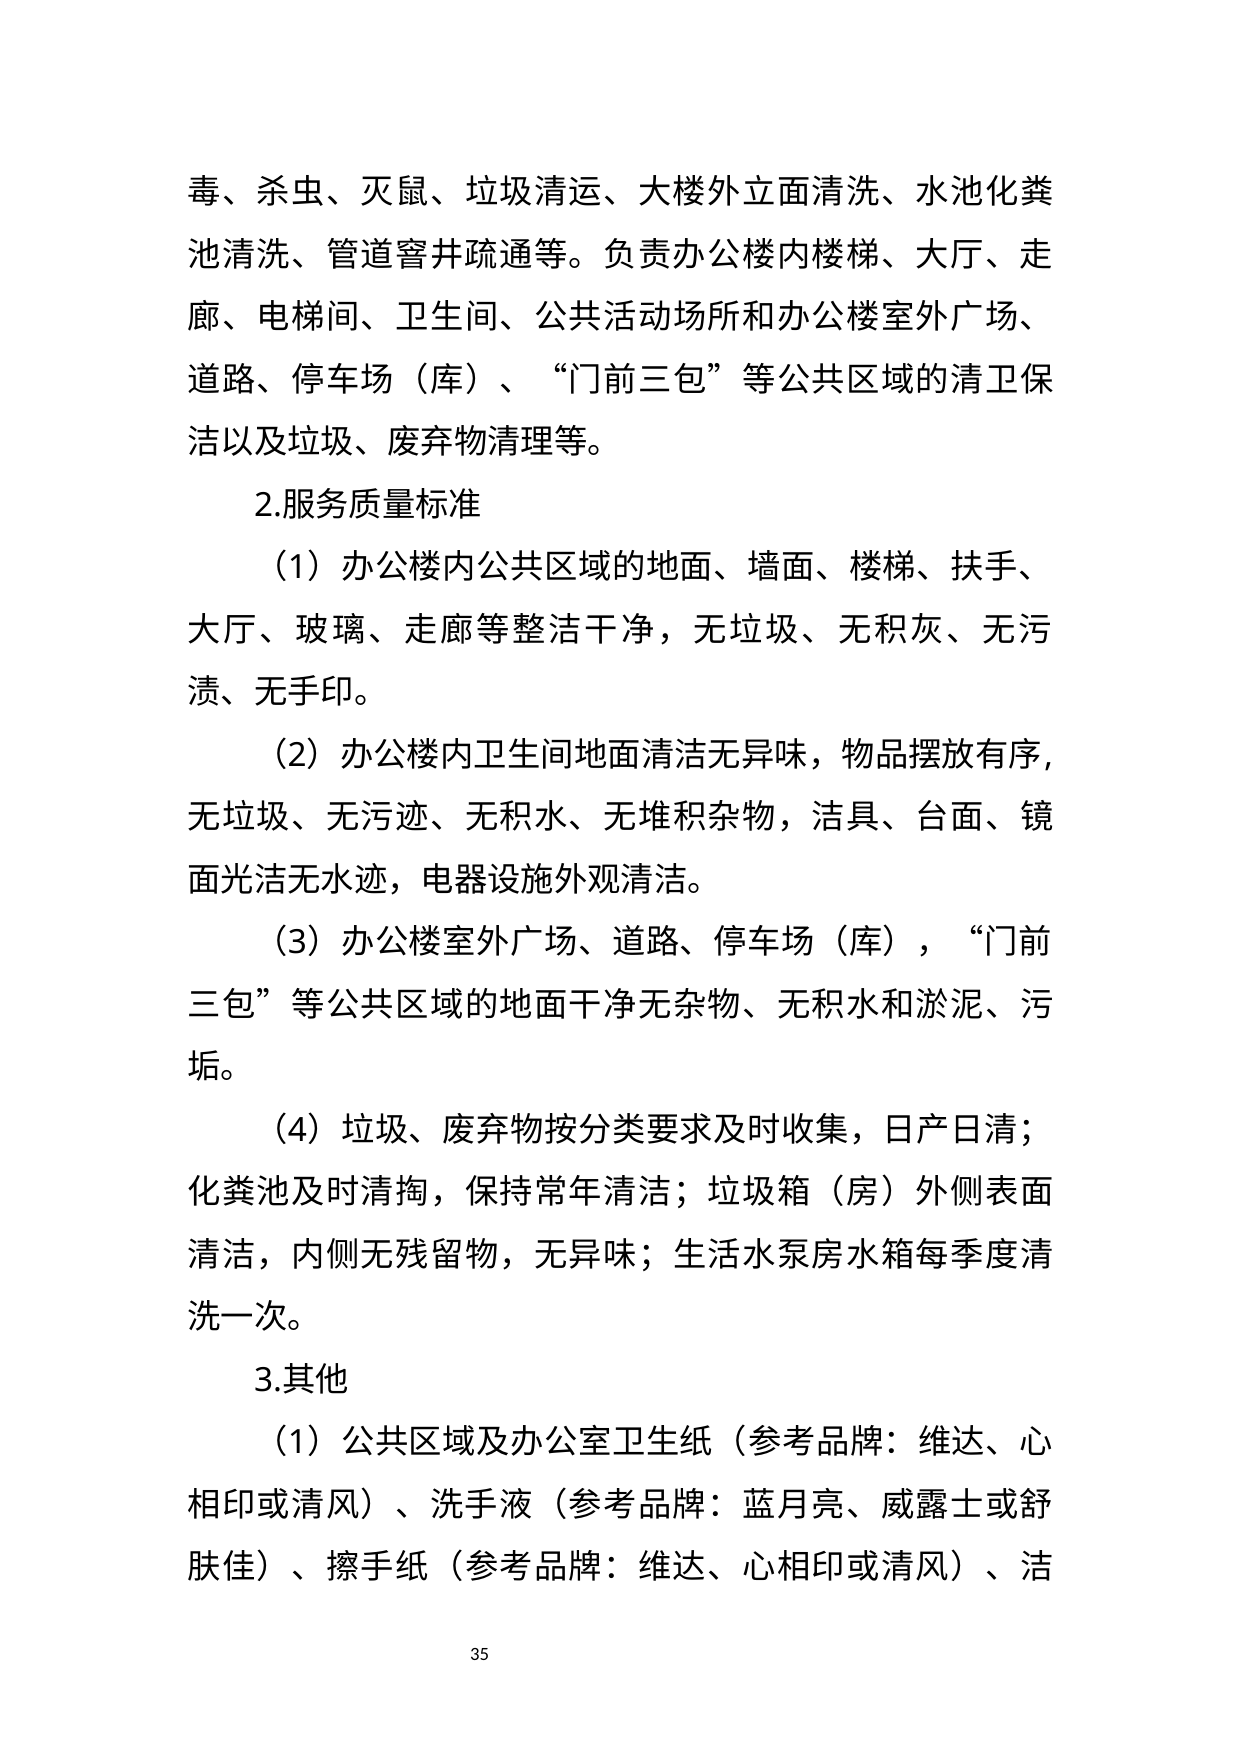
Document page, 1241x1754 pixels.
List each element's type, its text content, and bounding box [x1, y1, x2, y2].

text 3.其他 [187, 1341, 1053, 1403]
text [187, 1403, 1053, 1591]
text （1）办公楼内公共区域的地面、墙面、楼梯、扶手、大厅、玻璃、走廊等整洁干净，无垃圾、无积灰、无污渍、无手印。 [187, 528, 1053, 716]
text （4）垃圾、废弃物按分类要求及时收集，日产日清；化粪池及时清掏，保持常年清洁；垃圾箱（房）外侧表面清洁，内侧无残留物，无异味；生活水泵房水箱每季度清洗一次。 [187, 1091, 1053, 1341]
text 2.服务质量标准 [187, 466, 1053, 528]
text （3）办公楼室外广场、道路、停车场（库），“门前三包”等公共区域的地面干净无杂物、无积水和淤泥、污垢。 [187, 903, 1053, 1091]
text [187, 153, 1053, 466]
text （2）办公楼内卫生间地面清洁无异味，物品摆放有序,无垃圾、无污迹、无积水、无堆积杂物，洁具、台面、镜面光洁无水迹，电器设施外观清洁。 [187, 716, 1053, 903]
